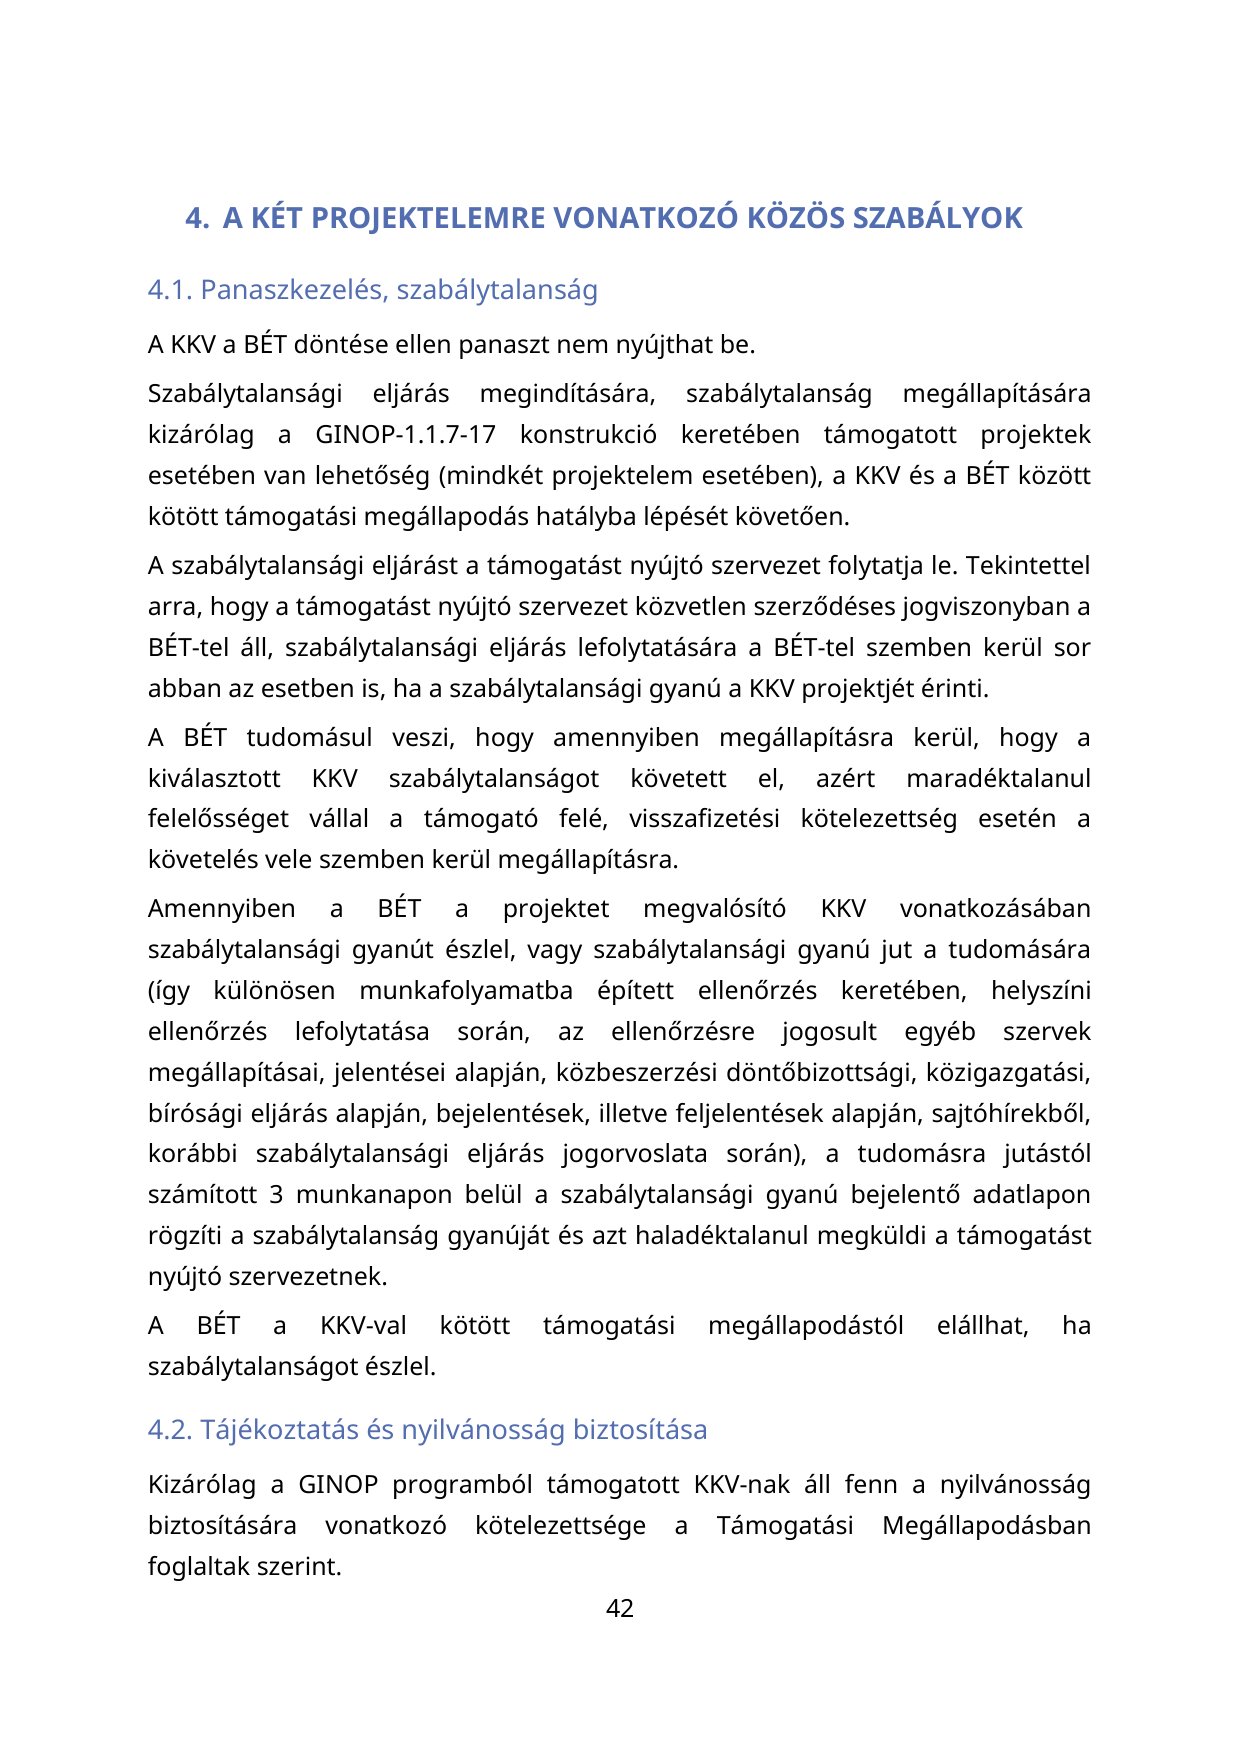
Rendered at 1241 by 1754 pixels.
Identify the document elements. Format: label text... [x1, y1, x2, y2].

subtitle 4.1. Panaszkezelés, szabálytalanság [148, 270, 1092, 307]
text A BÉT a KKV-val kötött támogatási megállapodástól elállhat, ha szabálytalanságot észlel. [148, 1308, 1092, 1383]
text A szabálytalansági eljárást a támogatást nyújtó szervezet folytatja le. Tekintettel arra, hogy a támogatást nyújtó szervezet közvetlen szerződéses jogviszonyban a BÉT-tel áll, szabálytalansági eljárás lefolytatására a BÉT-tel szemben kerül sor abban az esetben is, ha a szabálytalansági gyanú a KKV projektjét érinti. [148, 548, 1092, 704]
text Amennyiben a BÉT a projektet megvalósító KKV vonatkozásában szabálytalansági gyanút észlel, vagy szabálytalansági gyanú jut a tudomására (így különösen munkafolyamatba épített ellenőrzés keretében, helyszíni ellenőrzés lefolytatása során, az ellenőrzésre jogosult egyéb szervek megállapításai, jelentései alapján, közbeszerzési döntőbizottsági, közigazgatási, bírósági eljárás alapján, bejelentések, illetve feljelentések alapján, sajtóhírekből, korábbi szabálytalansági eljárás jogorvoslata során), a tudomásra jutástól számított 3 munkanapon belül a szabálytalansági gyanú bejelentő adatlapon rögzíti a szabálytalanság gyanúját és azt haladéktalanul megküldi a támogatást nyújtó szervezetnek. [148, 891, 1092, 1293]
text Kizárólag a GINOP programból támogatott KKV-nak áll fenn a nyilvánosság biztosítására vonatkozó kötelezettsége a Támogatási Megállapodásban foglaltak szerint. [148, 1467, 1092, 1583]
text Szabálytalansági eljárás megindítására, szabálytalanság megállapítására kizárólag a GINOP-1.1.7-17 konstrukció keretében támogatott projektek esetében van lehetőség (mindkét projektelem esetében), a KKV és a BÉT között kötött támogatási megállapodás hatályba lépését követően. [148, 376, 1092, 533]
subtitle A két projektelemre vonatkozó közös szabályok [185, 198, 1092, 237]
text A KKV a BÉT döntése ellen panaszt nem nyújthat be. [148, 327, 1092, 361]
subtitle 4.2. Tájékoztatás és nyilvánosság biztosítása [148, 1410, 1092, 1447]
text A BÉT tudomásul veszi, hogy amennyiben megállapításra kerül, hogy a kiválasztott KKV szabálytalanságot követett el, azért maradéktalanul felelősséget vállal a támogató felé, visszafizetési kötelezettség esetén a követelés vele szemben kerül megállapításra. [148, 719, 1092, 876]
